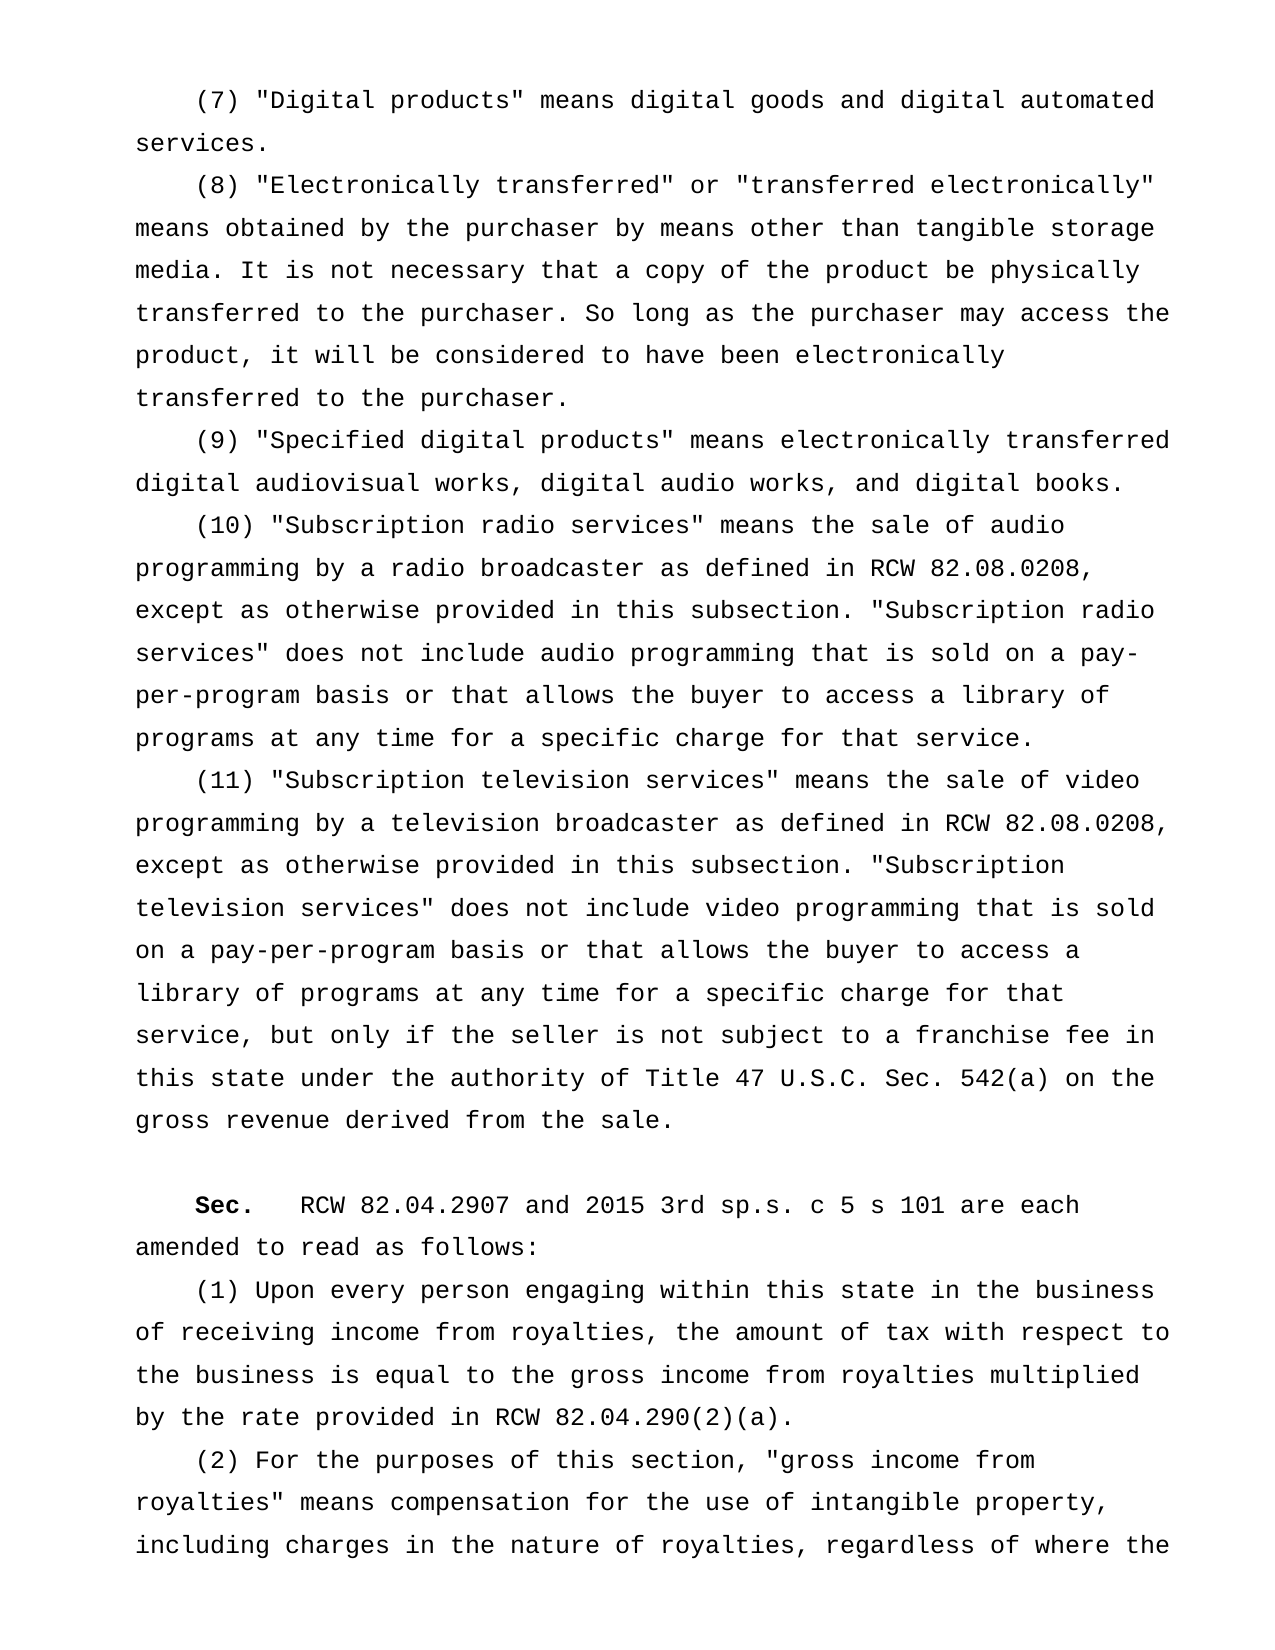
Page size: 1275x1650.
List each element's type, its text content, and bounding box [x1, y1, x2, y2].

text (10) "Subscription radio services" means the sale of audio programming by a radio broadcaster as defined in RCW 82.08.0208, except as otherwise provided in this subsection. "Subscription radio services" does not include audio programming that is sold on a pay-per-program basis or that allows the buyer to access a library of programs at any time for a specific charge for that service. [135, 500, 1170, 755]
text Sec. RCW 82.04.2907 and 2015 3rd sp.s. c 5 s 101 are each amended to read as follows: [135, 1179, 1170, 1264]
text (8) "Electronically transferred" or "transferred electronically" means obtained by the purchaser by means other than tangible storage media. It is not necessary that a copy of the product be physically transferred to the purchaser. So long as the purchaser may access the product, it will be considered to have been electronically transferred to the purchaser. [135, 160, 1170, 415]
text (11) "Subscription television services" means the sale of video programming by a television broadcaster as defined in RCW 82.08.0208, except as otherwise provided in this subsection. "Subscription television services" does not include video programming that is sold on a pay-per-program basis or that allows the buyer to access a library of programs at any time for a specific charge for that service, but only if the seller is not subject to a franchise fee in this state under the authority of Title 47 U.S.C. Sec. 542(a) on the gross revenue derived from the sale. [135, 755, 1170, 1137]
text (1) Upon every person engaging within this state in the business of receiving income from royalties, the amount of tax with respect to the business is equal to the gross income from royalties multiplied by the rate provided in RCW 82.04.290(2)(a). [135, 1264, 1170, 1434]
text (9) "Specified digital products" means electronically transferred digital audiovisual works, digital audio works, and digital books. [135, 415, 1170, 500]
text (7) "Digital products" means digital goods and digital automated services. [135, 75, 1170, 160]
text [135, 1434, 1170, 1562]
